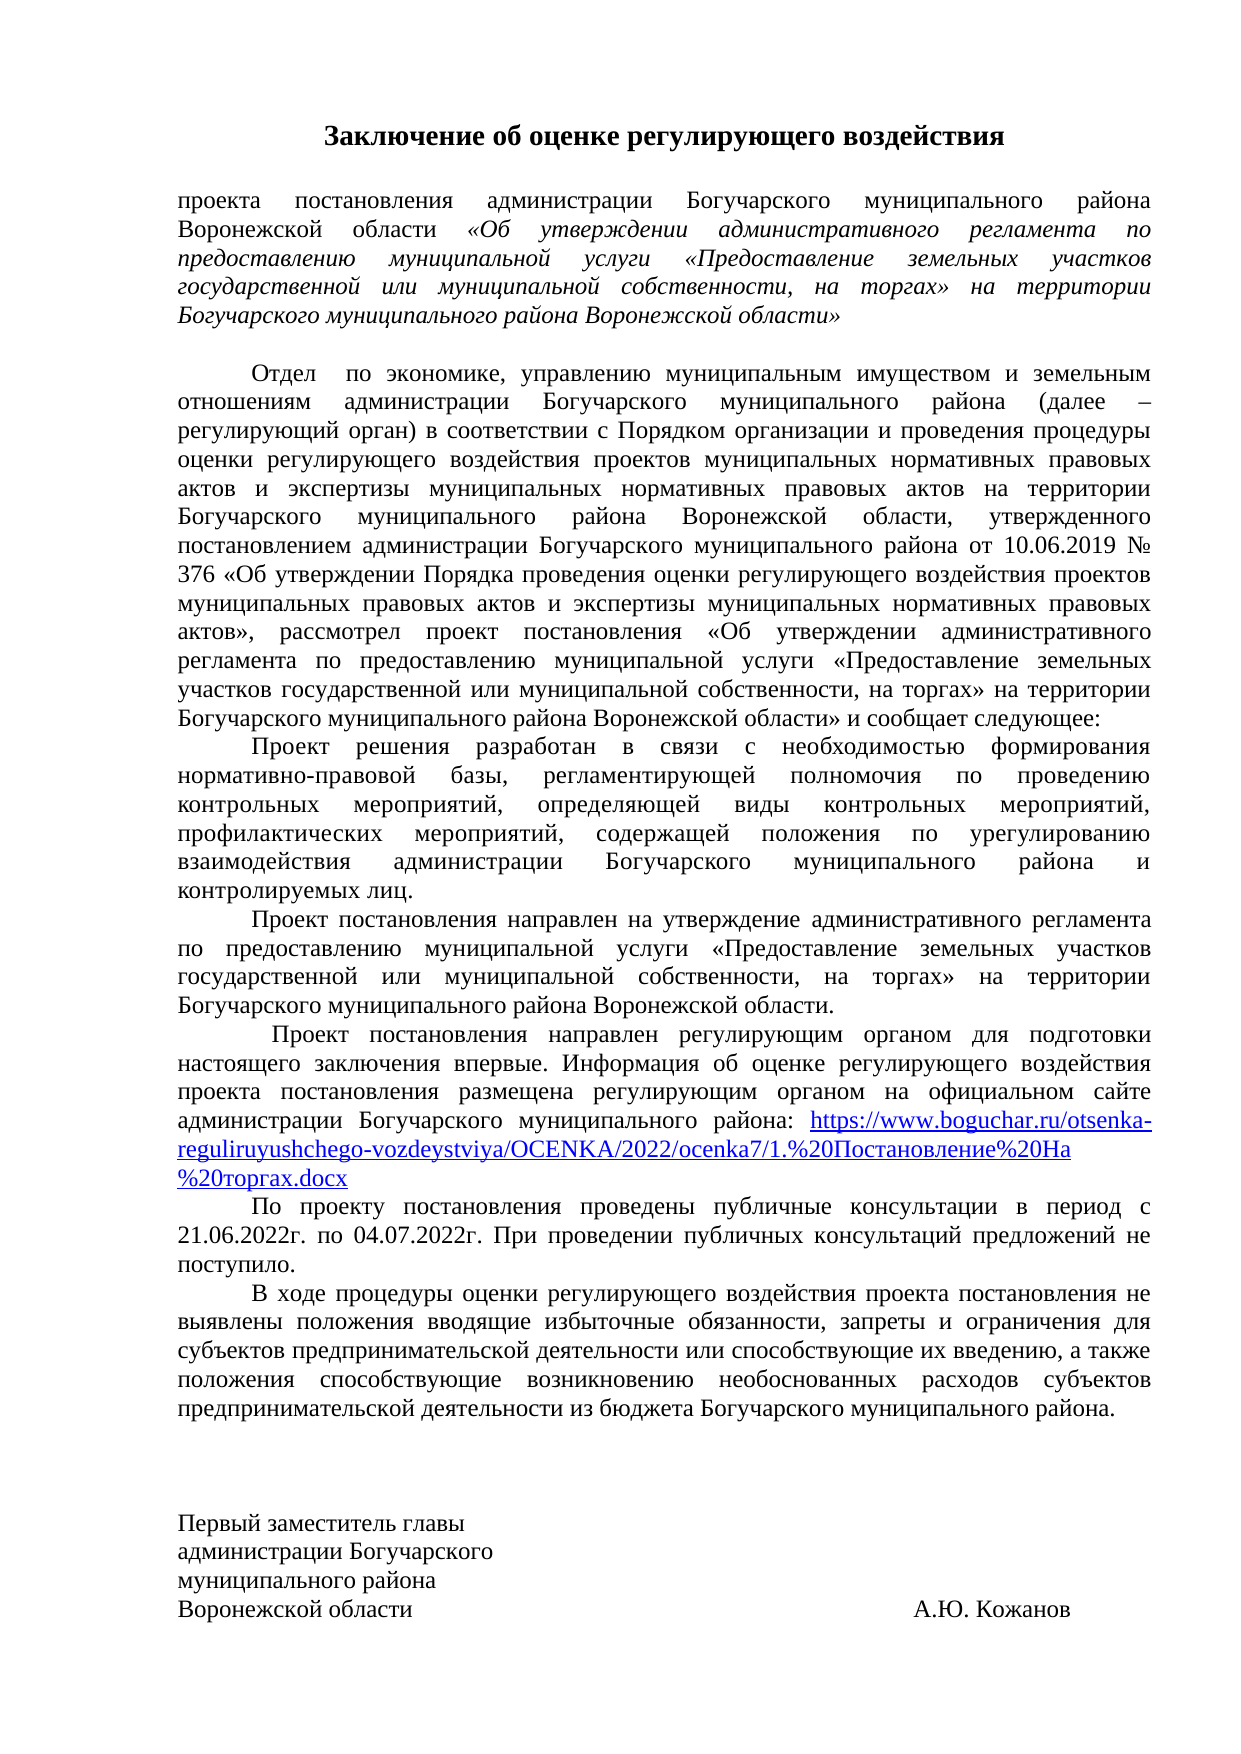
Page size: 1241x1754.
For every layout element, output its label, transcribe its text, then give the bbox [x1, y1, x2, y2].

text Проект постановления направлен на утверждение административного регламента по предоставлению муниципальной услуги «Предоставление земельных участков государственной или муниципальной собственности, на торгах» на территории Богучарского муниципального района Воронежской области. [177, 904, 1152, 1019]
text Заключение об оценке регулирующего воздействия [177, 118, 1152, 152]
text Воронежской области А.Ю. Кожанов [177, 1594, 1152, 1623]
text Первый заместитель главы [177, 1508, 1152, 1536]
text проекта постановления администрации Богучарского муниципального района Воронежской области «Об утверждении административного регламента по предоставлению муниципальной услуги «Предоставление земельных участков государственной или муниципальной собственности, на торгах» на территории Богучарского муниципального района Воронежской области» [177, 185, 1152, 329]
text Отдел по экономике, управлению муниципальным имуществом и земельным отношениям администрации Богучарского муниципального района (далее – регулирующий орган) в соответствии с Порядком организации и проведения процедуры оценки регулирующего воздействия проектов муниципальных нормативных правовых актов и экспертизы муниципальных нормативных правовых актов на территории Богучарского муниципального района Воронежской области, утвержденного постановлением администрации Богучарского муниципального района от 10.06.2019 № 376 «Об утверждении Порядка проведения оценки регулирующего воздействия проектов муниципальных правовых актов и экспертизы муниципальных нормативных правовых актов», рассмотрел проект постановления «Об утверждении административного регламента по предоставлению муниципальной услуги «Предоставление земельных участков государственной или муниципальной собственности, на торгах» на территории Богучарского муниципального района Воронежской области» и сообщает следующее: [177, 358, 1152, 731]
text Проект постановления направлен регулирующим органом для подготовки настоящего заключения впервые. Информация об оценке регулирующего воздействия проекта постановления размещена регулирующим органом на официальном сайте администрации Богучарского муниципального района: https://www.boguchar.ru/otsenka-reguliruyushchego-vozdeystviya/OCENKA/2022/ocenka7/1.%20Постановление%20На%20торгах.docx [177, 1019, 1152, 1191]
text Проект решения разработан в связи с необходимостью формирования нормативно-правовой базы, регламентирующей полномочия по проведению контрольных мероприятий, определяющей виды контрольных мероприятий, профилактических мероприятий, содержащей положения по урегулированию взаимодействия администрации Богучарского муниципального района и контролируемых лиц. [177, 731, 1152, 904]
text администрации Богучарского [177, 1536, 1152, 1565]
text муниципального района [177, 1565, 1152, 1594]
text По проекту постановления проведены публичные консультации в период с 21.06.2022г. по 04.07.2022г. При проведении публичных консультаций предложений не поступило. [177, 1191, 1152, 1278]
text В ходе процедуры оценки регулирующего воздействия проекта постановления не выявлены положения вводящие избыточные обязанности, запреты и ограничения для субъектов предпринимательской деятельности или способствующие их введению, а также положения способствующие возникновению необоснованных расходов субъектов предпринимательской деятельности из бюджета Богучарского муниципального района. [177, 1278, 1152, 1421]
